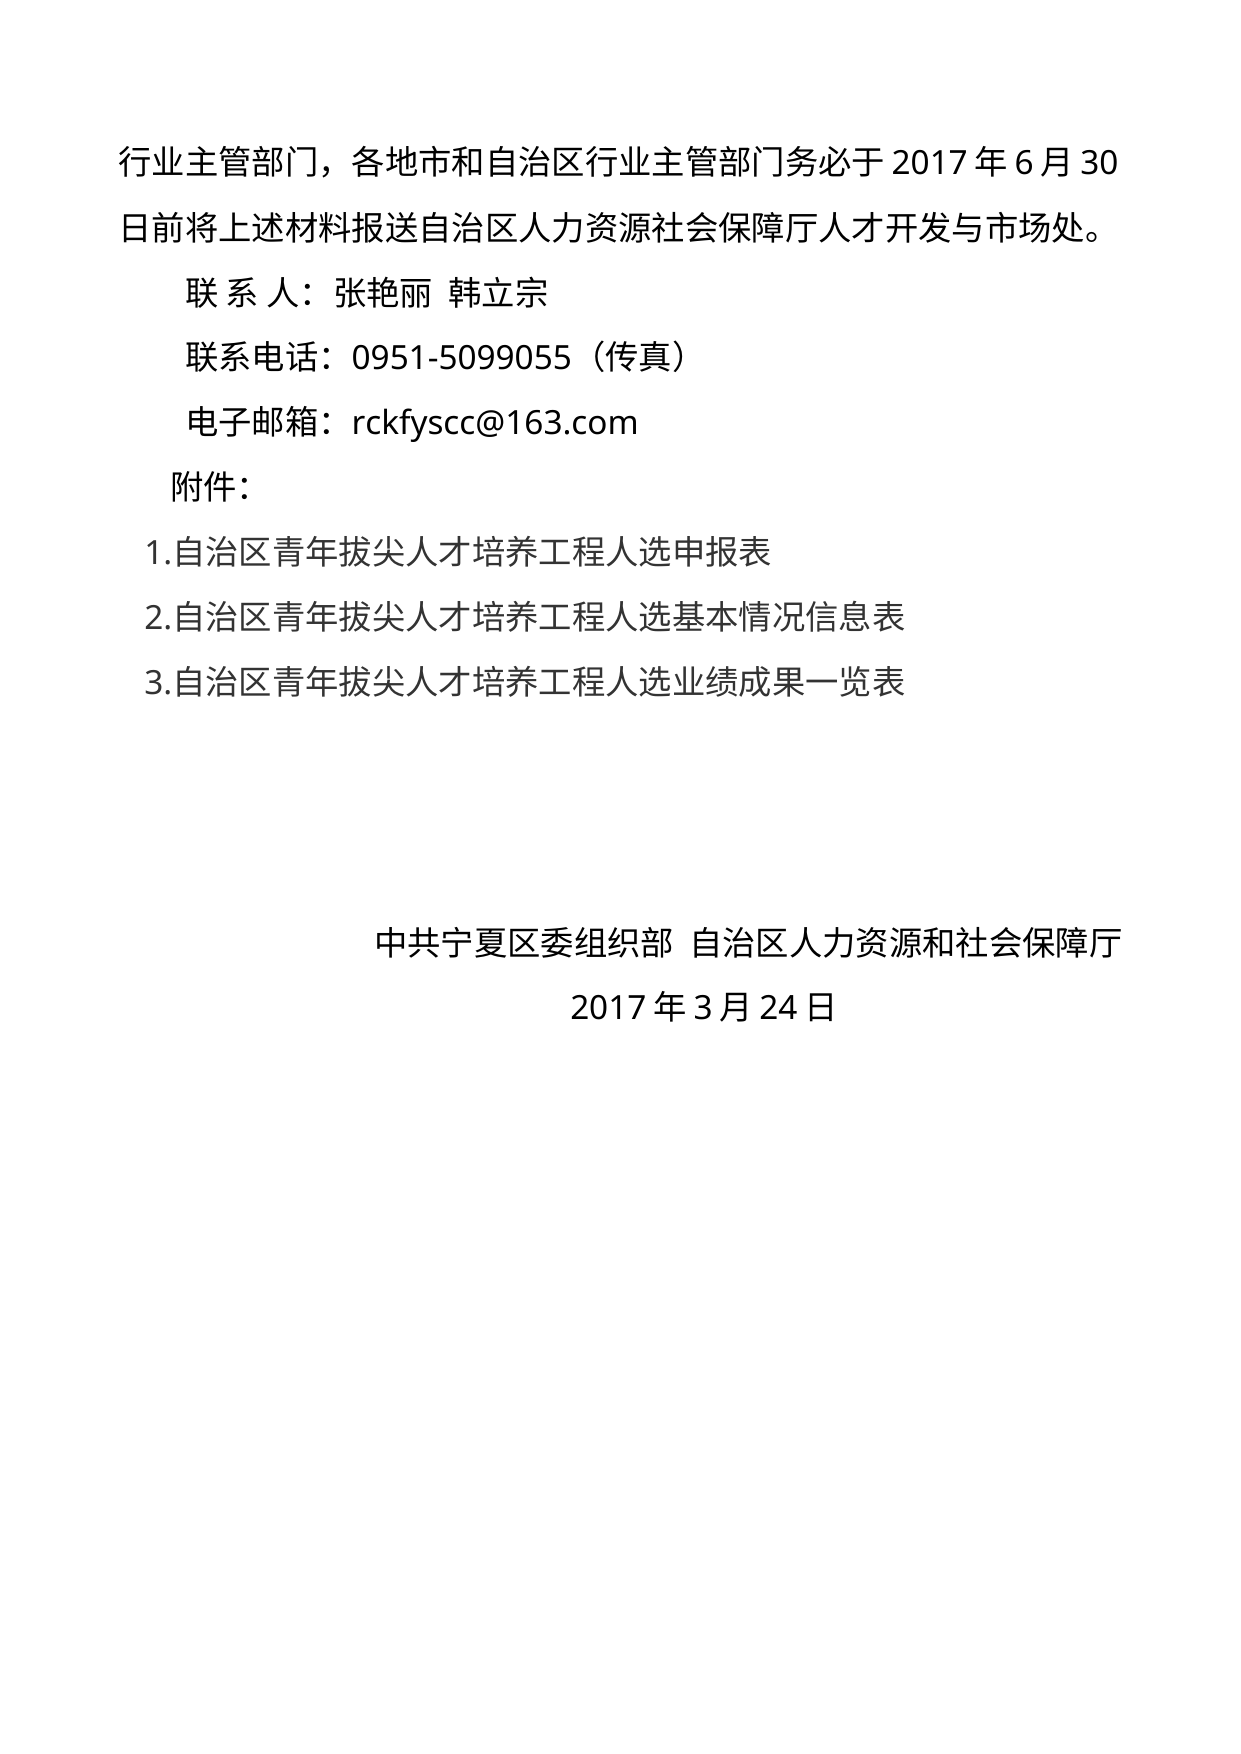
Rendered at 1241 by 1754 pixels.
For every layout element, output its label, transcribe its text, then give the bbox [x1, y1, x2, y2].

text 1.自治区青年拔尖人才培养工程人选申报表 [118, 518, 1122, 583]
text 2.自治区青年拔尖人才培养工程人选基本情况信息表 [118, 583, 1122, 648]
text 3.自治区青年拔尖人才培养工程人选业绩成果一览表 [118, 648, 1122, 713]
text 附件： [118, 453, 1122, 518]
text 电子邮箱：rckfyscc@163.com [118, 388, 1122, 453]
text 2017年3月24日 [118, 973, 1055, 1038]
text 中共宁夏区委组织部 自治区人力资源和社会保障厅 [118, 908, 1122, 973]
text 联系电话：0951-5099055（传真） [118, 323, 1122, 388]
text 联 系 人：张艳丽 韩立宗 [118, 258, 1122, 323]
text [118, 128, 1122, 258]
